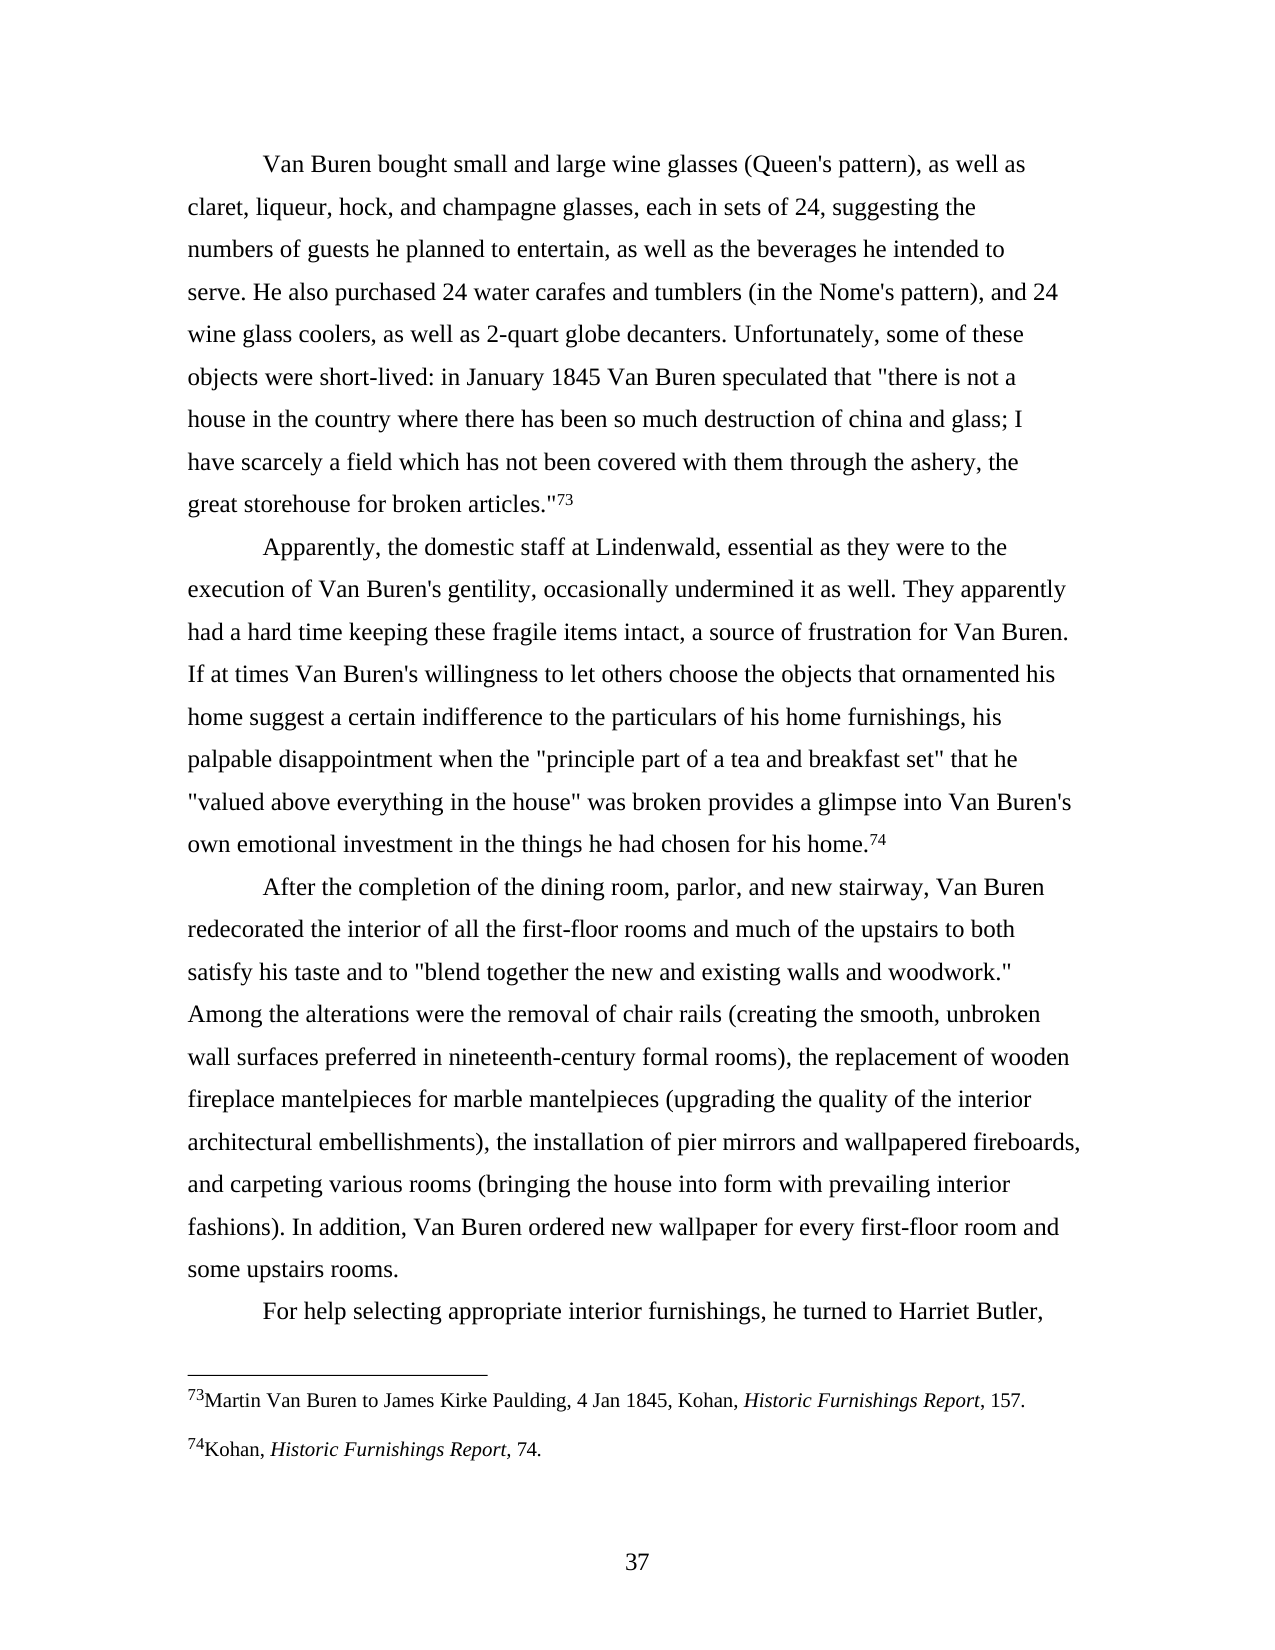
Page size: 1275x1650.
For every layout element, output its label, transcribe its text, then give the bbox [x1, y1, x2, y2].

text For help selecting appropriate interior furnishings, he turned to Harriet Butler, [262, 1297, 1117, 1324]
text After the completion of the dining room, parlor, and new stairway, Van Buren redecorated the interior of all the first-floor rooms and much of the upstairs to both satisfy his taste and to "blend together the new and existing walls and woodwork." Among the alterations were the removal of chair rails (creating the smooth, unbroken wall surfaces preferred in nineteenth-century formal rooms), the replacement of wooden fireplace mantelpieces for marble mantelpieces (upgrading the quality of the interior architectural embellishments), the installation of pier mirrors and wallpapered fireboards, and carpeting various rooms (bringing the house into form with prevailing interior fashions). In addition, Van Buren ordered new wallpaper for every first-floor room and some upstairs rooms. [187, 872, 1085, 1283]
text 74Kohan, Historic Furnishings Report, 74. [187, 1433, 1117, 1461]
text Van Buren bought small and large wine glasses (Queen's pattern), as well as claret, liqueur, hock, and champagne glasses, each in sets of 24, suggesting the numbers of guests he planned to entertain, as well as the beverages he intended to serve. He also purchased 24 water carafes and tumblers (in the Nome's pattern), and 24 wine glass coolers, as well as 2-quart globe decanters. Unfortunately, some of these objects were short-lived: in January 1845 Van Buren speculated that "there is not a house in the country where there has been so much destruction of china and glass; I have scarcely a field which has not been covered with them through the ashery, the great storehouse for broken articles."73 [187, 149, 1064, 518]
text 73Martin Van Buren to James Kirke Paulding, 4 Jan 1845, Kohan, Historic Furnishings Report, 157. [187, 1384, 1117, 1412]
text Apparently, the domestic staff at Lindenwald, essential as they were to the execution of Van Buren's gentility, occasionally undermined it as well. They apparently had a hard time keeping these fragile items intact, a source of frustration for Van Buren. If at times Van Buren's willingness to let others choose the objects that ornamented his home suggest a certain indifference to the particulars of his home furnishings, his palpable disappointment when the "principle part of a tea and breakfast set" that he "valued above everything in the house" was broken provides a glimpse into Van Buren's own emotional investment in the things he had chosen for his home.74 [187, 532, 1075, 858]
